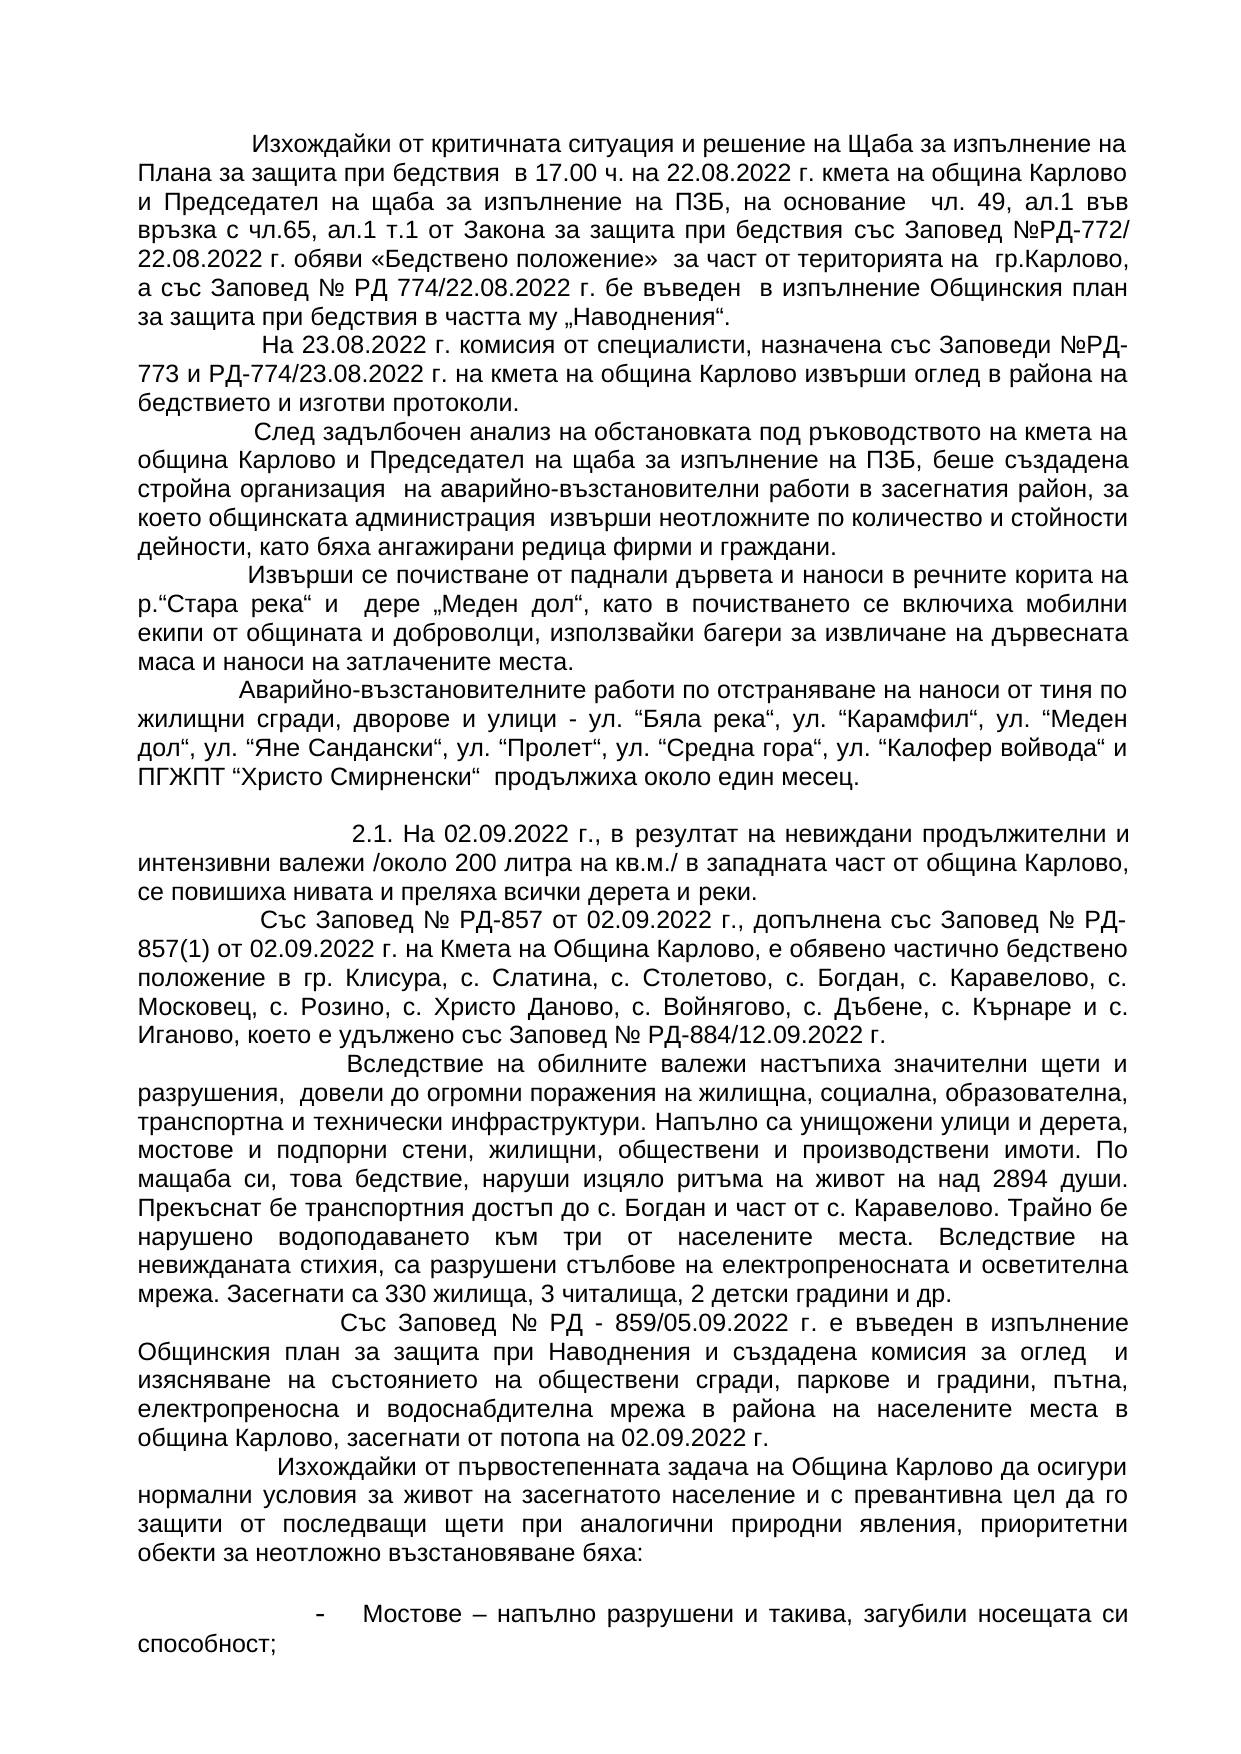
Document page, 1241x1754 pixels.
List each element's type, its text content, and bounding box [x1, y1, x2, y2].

text Със Заповед № РД - 859/05.09.2022 г. е въведен в изпълнение Общинския план за защита при Наводнения и създадена комисия за оглед и изясняване на състоянието на обществени сгради, паркове и градини, пътна, електропреносна и водоснабдителна мрежа в района на населените места в община Карлово, засегнати от потопа на 02.09.2022 г. [137, 1308, 1130, 1452]
text На 23.08.2022 г. комисия от специалисти, назначена със Заповеди №РД-773 и РД-774/23.08.2022 г. на кмета на община Карлово извърши оглед в района на бедствието и изготви протоколи. [137, 330, 1130, 417]
text След задълбочен анализ на обстановката под ръководството на кмета на община Карлово и Председател на щаба за изпълнение на ПЗБ, беше създадена стройна организация на аварийно-възстановителни работи в засегнатия район, за което общинската администрация извърши неотложните по количество и стойности дейности, като бяха ангажирани редица фирми и граждани. [137, 417, 1130, 560]
text Изхождайки от първостепенната задача на Община Карлово да осигури нормални условия за живот на засегнатото население и с превантивна цел да го защити от последващи щети при аналогични природни явления, приоритетни обекти за неотложно възстановяване бяха: [137, 1452, 1130, 1567]
list Мостове – напълно разрушени и такива, загубили носещата си способност; [137, 1595, 1130, 1658]
text Изхождайки от критичната ситуация и решение на Щаба за изпълнение на Плана за защита при бедствия в 17.00 ч. на 22.08.2022 г. кмета на община Карлово и Председател на щаба за изпълнение на ПЗБ, на основание чл. 49, ал.1 във връзка с чл.65, ал.1 т.1 от Закона за защита при бедствия със Заповед №РД-772/ 22.08.2022 г. обяви «Бедствено положение» за част от територията на гр.Карлово, а със Заповед № РД 774/22.08.2022 г. бе въведен в изпълнение Общинския план за защита при бедствия в частта му „Наводнения“. [137, 129, 1130, 330]
text 2.1. На 02.09.2022 г., в резултат на невиждани продължителни и интензивни валежи /около 200 литра на кв.м./ в западната част от община Карлово, се повишиха нивата и преляха всички дерета и реки. [137, 819, 1130, 905]
text Със Заповед № РД-857 от 02.09.2022 г., допълнена със Заповед № РД-857(1) от 02.09.2022 г. на Кмета на Община Карлово, е обявено частично бедствено положение в гр. Клисура, с. Слатина, с. Столетово, с. Богдан, с. Каравелово, с. Московец, с. Розино, с. Христо Даново, с. Войнягово, с. Дъбене, с. Кърнаре и с. Иганово, което е удължено със Заповед № РД-884/12.09.2022 г. [137, 905, 1130, 1049]
text Извърши се почистване от паднали дървета и наноси в речните корита на р.“Стара река“ и дере „Меден дол“, като в почистването се включиха мобилни екипи от общината и доброволци, използвайки багери за извличане на дървесната маса и наноси на затлачените места. [137, 560, 1130, 675]
text Вследствие на обилните валежи настъпиха значителни щети и разрушения, довели до огромни поражения на жилищна, социална, образователна, транспортна и технически инфраструктури. Напълно са унищожени улици и дерета, мостове и подпорни стени, жилищни, обществени и производствени имоти. По мащаба си, това бедствие, наруши изцяло ритъма на живот на над 2894 души. Прекъснат бе транспортния достъп до с. Богдан и част от с. Каравелово. Трайно бе нарушено водоподаването към три от населените места. Вследствие на невижданата стихия, са разрушени стълбове на електропреносната и осветителна мрежа. Засегнати са 330 жилища, 3 читалища, 2 детски градини и др. [137, 1049, 1130, 1308]
text Аварийно-възстановителните работи по отстраняване на наноси от тиня по жилищни сгради, дворове и улици - ул. “Бяла река“, ул. “Карамфил“, ул. “Меден дол“, ул. “Яне Сандански“, ул. “Пролет“, ул. “Средна гора“, ул. “Калофер войвода“ и ПГЖПТ “Христо Смирненски“ продължиха около един месец. [137, 675, 1130, 790]
